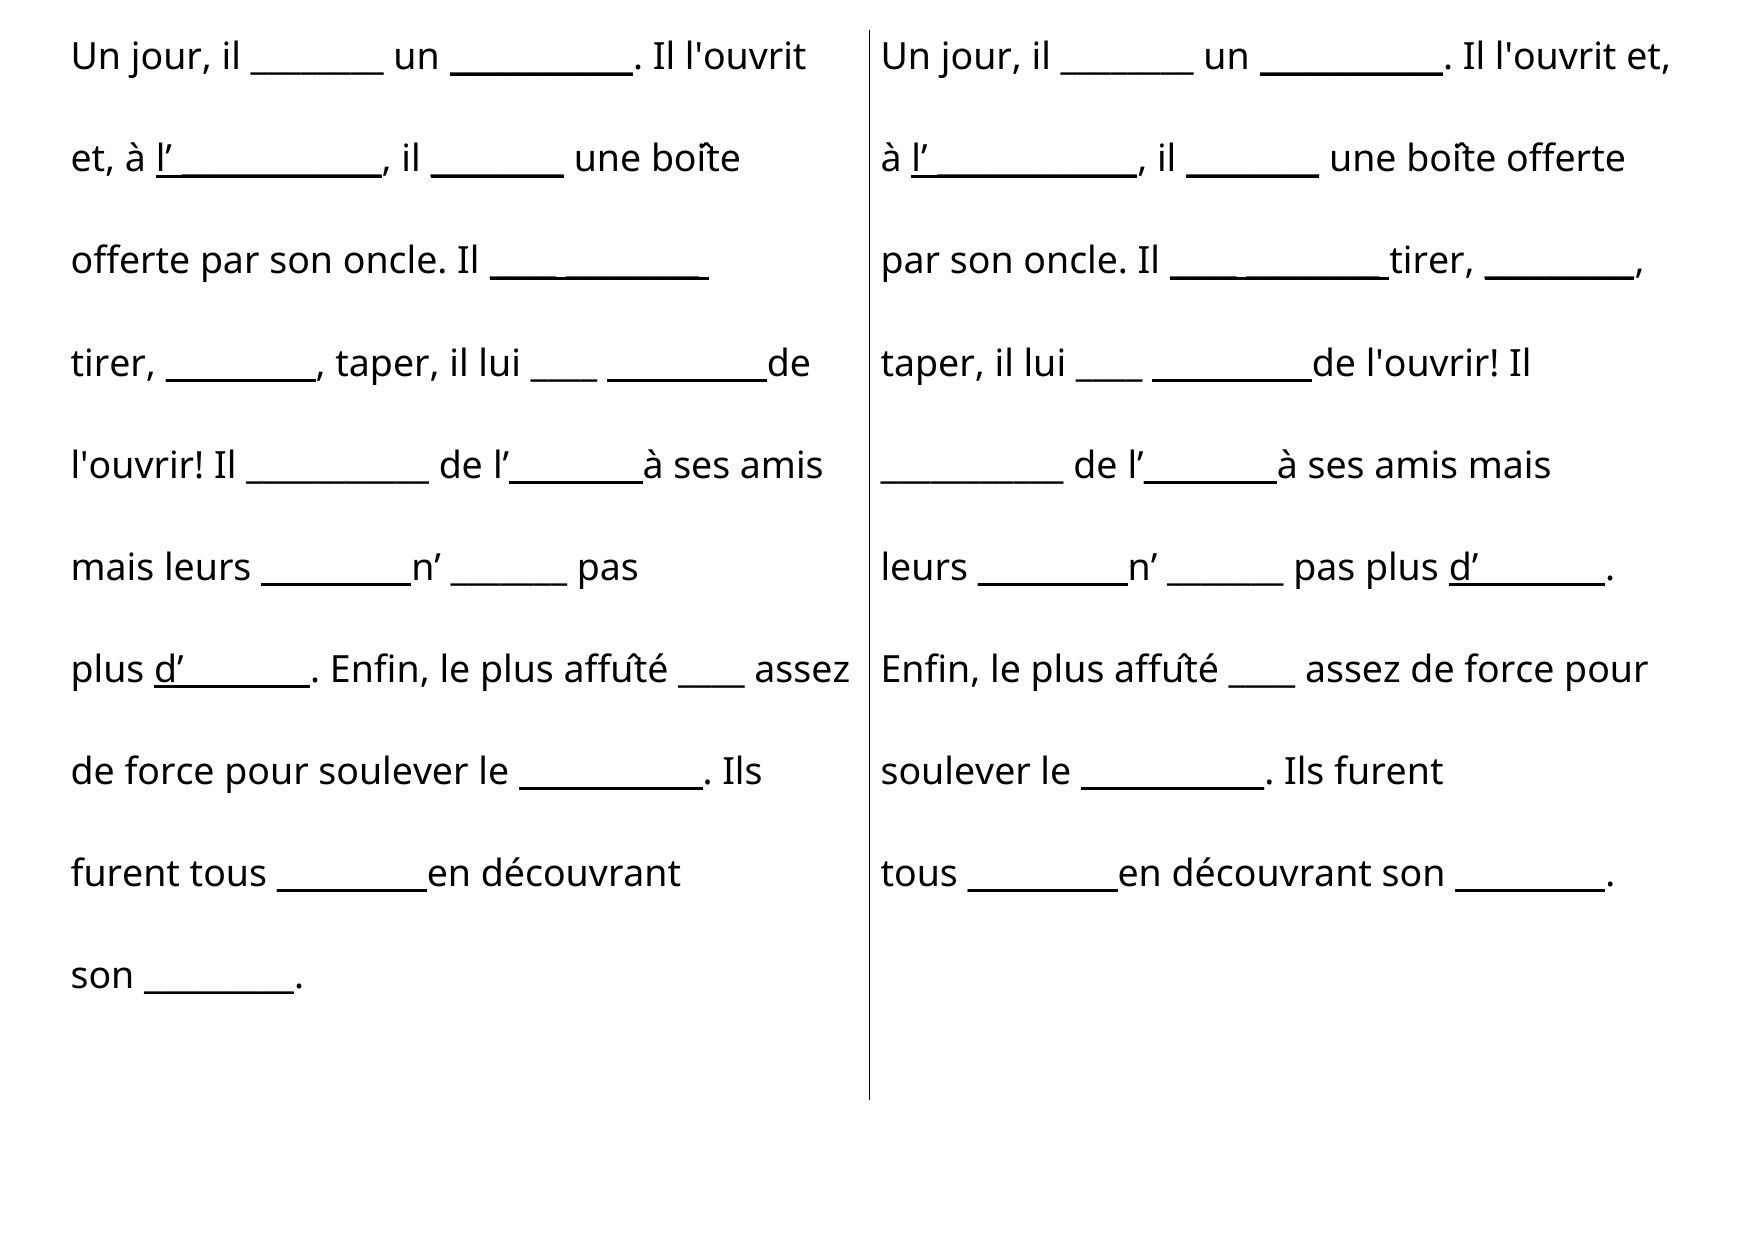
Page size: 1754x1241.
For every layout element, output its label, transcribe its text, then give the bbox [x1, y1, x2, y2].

table_header Un jour, il ________ un ___________. Il l'ouvrit et, à l’ ____________, il ________ une boîte offerte par son oncle. Il ____ ________ tirer, _________, taper, il lui ____ _________ de l'ouvrir! Il ___________ de l’________à ses amis mais leurs _________n’ _______ pas plus d’_______ . Enfin, le plus affûté ____ assez de force pour soulever le ___________. Ils furent tous _________en découvrant son _________. [870, 30, 1674, 1099]
table_header Un jour, il ________ un ___________. Il l'ouvrit et, à l’ ____________, il ________ une boîte offerte par son oncle. Il ____ ________ tirer, _________, taper, il lui ____ _________ de l'ouvrir! Il ___________ de l’________à ses amis mais leurs _________n’ _______ pas plus d’_______ . Enfin, le plus affûté ____ assez de force pour soulever le ___________. Ils furent tous _________en découvrant son _________. [59, 30, 869, 1099]
